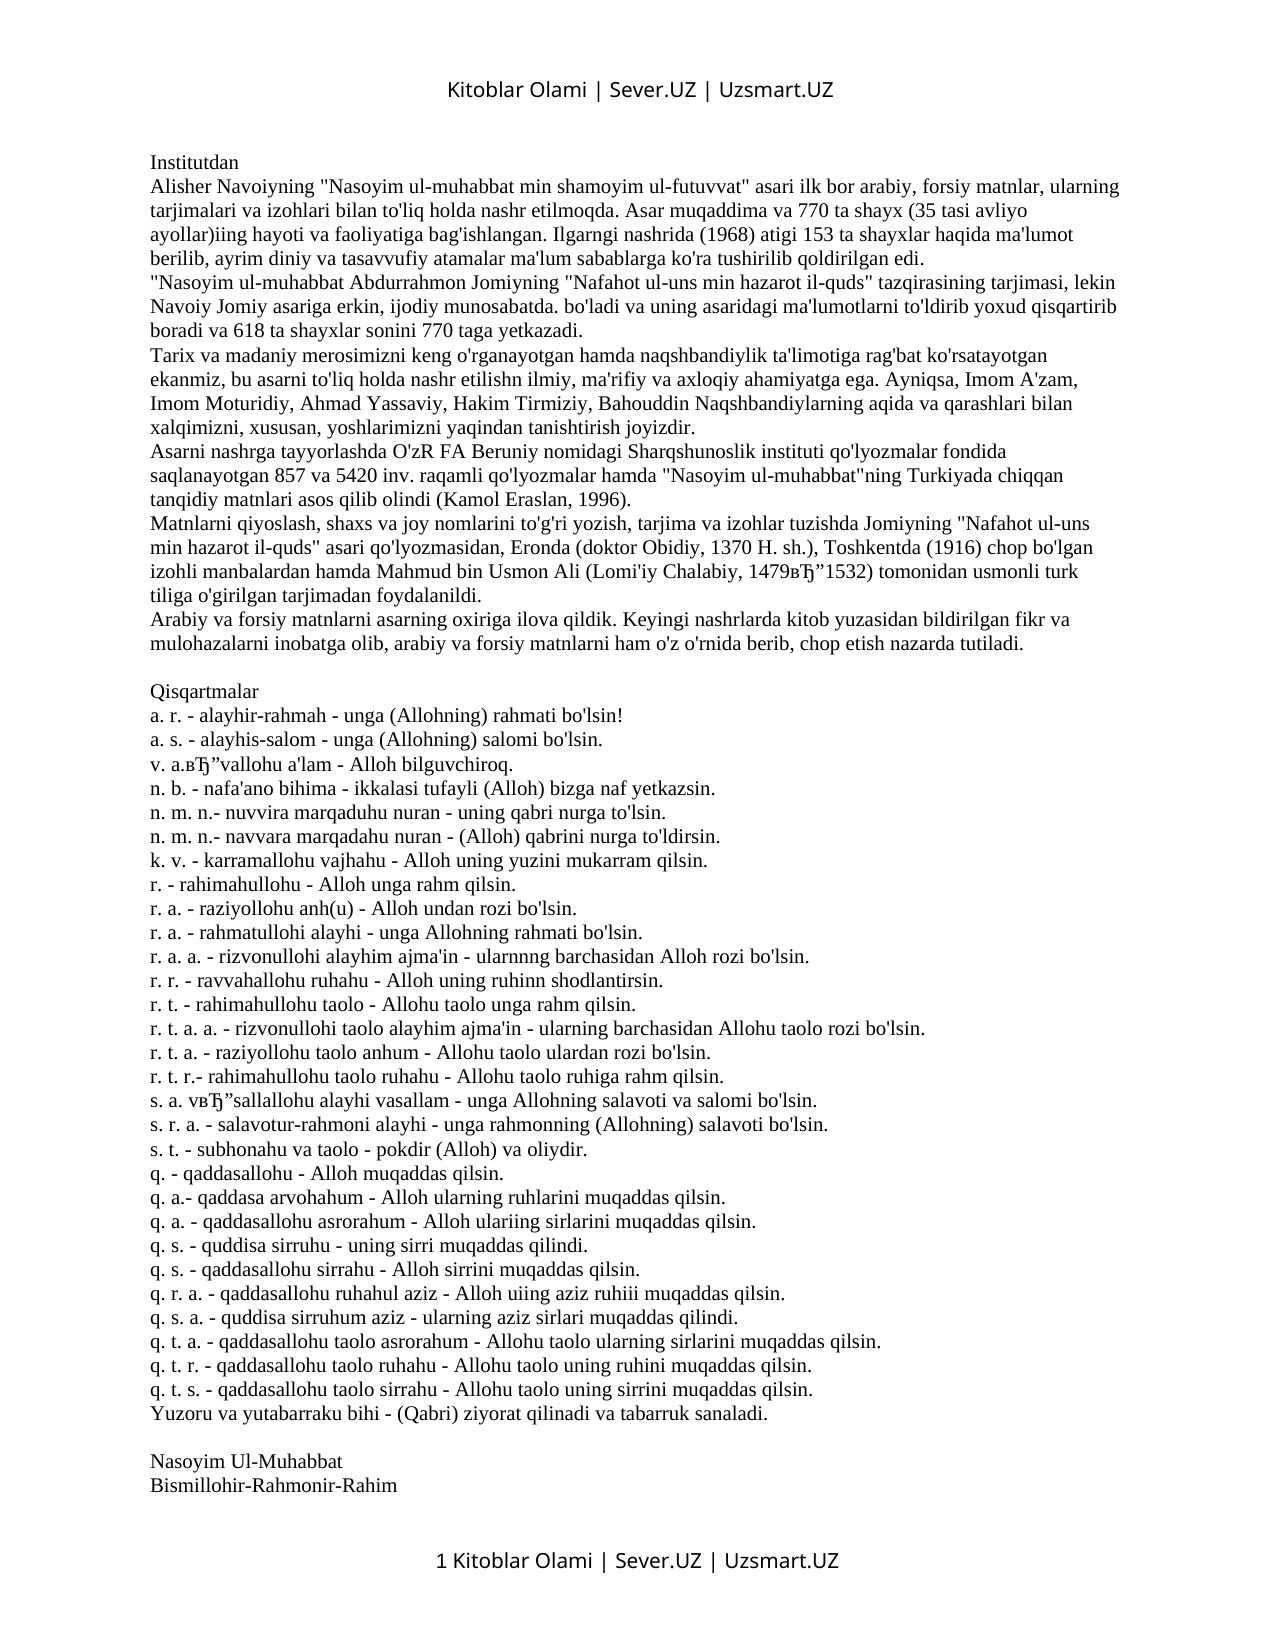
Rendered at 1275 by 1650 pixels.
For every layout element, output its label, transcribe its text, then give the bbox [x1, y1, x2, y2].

text r. a. - raziyollohu anh(u) - Alloh undan rozi bo'lsin. [150, 896, 1125, 920]
text q. r. a. - qaddasallohu ruhahul aziz - Alloh uiing aziz ruhiii muqaddas qilsin. [150, 1281, 1125, 1305]
text r. t. - rahimahullohu taolo - Allohu taolo unga rahm qilsin. [150, 992, 1125, 1016]
text q. s. - qaddasallohu sirrahu - Alloh sirrini muqaddas qilsin. [150, 1257, 1125, 1281]
text Tarix va madaniy merosimizni keng o'rganayotgan hamda naqshbandiylik ta'limotiga rag'bat ko'rsatayotgan ekanmiz, bu asarni to'liq holda nashr etilishn ilmiy, ma'rifiy va axloqiy ahamiyatga ega. Ayniqsa, Imom A'zam, Imom Moturidiy, Ahmad Yassaviy, Hakim Tirmiziy, Bahouddin Naqshbandiylarning aqida va qarashlari bilan xalqimizni, xususan, yoshlarimizni yaqindan tanishtirish joyizdir. [150, 342, 1125, 439]
text q. - qaddasallohu - Alloh muqaddas qilsin. [150, 1161, 1125, 1184]
text q. a.- qaddasa arvohahum - Alloh ularning ruhlarini muqaddas qilsin. [150, 1184, 1125, 1209]
text Yuzoru va yutabarraku bihi - (Qabri) ziyorat qilinadi va tabarruk sanaladi. [150, 1401, 1125, 1425]
text Bismillohir-Rahmonir-Rahim [150, 1473, 1125, 1497]
text n. b. - nafa'ano bihima - ikkalasi tufayli (Alloh) bizga naf yetkazsin. [150, 776, 1125, 799]
text Institutdan [150, 150, 1125, 174]
text r. a. a. - rizvonullohi alayhim ajma'in - ularnnng barchasidan Alloh rozi bo'lsin. [150, 944, 1125, 968]
text Asarni nashrga tayyorlashda O'zR FA Beruniy nomidagi Sharqshunoslik instituti qo'lyozmalar fondida saqlanayotgan 857 va 5420 inv. raqamli qo'lyozmalar hamda "Nasoyim ul-muhabbat"ning Turkiyada chiqqan tanqidiy matnlari asos qilib olindi (Kamol Eraslan, 1996). [150, 439, 1125, 511]
text Alisher Navoiyning "Nasoyim ul-muhabbat min shamoyim ul-futuvvat" asari ilk bor arabiy, forsiy matnlar, ularning tarjimalari va izohlari bilan to'liq holda nashr etilmoqda. Asar muqaddima va 770 ta shayx (35 tasi avliyo ayollar)iing hayoti va faoliyatiga bag'ishlangan. Ilgarngi nashrida (1968) atigi 153 ta shayxlar haqida ma'lumot berilib, ayrim diniy va tasavvufiy atamalar ma'lum sabablarga ko'ra tushirilib qoldirilgan edi. [150, 174, 1125, 270]
text Nasoyim Ul-Muhabbat [150, 1449, 1125, 1473]
text q. t. a. - qaddasallohu taolo asrorahum - Allohu taolo ularning sirlarini muqaddas qilsin. [150, 1329, 1125, 1353]
text n. m. n.- nuvvira marqaduhu nuran - uning qabri nurga to'lsin. [150, 799, 1125, 824]
text q. s. - quddisa sirruhu - uning sirri muqaddas qilindi. [150, 1233, 1125, 1257]
text q. a. - qaddasallohu asrorahum - Alloh ulariing sirlarini muqaddas qilsin. [150, 1209, 1125, 1233]
text Matnlarni qiyoslash, shaxs va joy nomlarini to'g'ri yozish, tarjima va izohlar tuzishda Jomiyning "Nafahot ul-uns min hazarot il-quds" asari qo'lyozmasidan, Eronda (doktor Obidiy, 1370 H. sh.), Toshkentda (1916) chop bo'lgan izohli manbalardan hamda Mahmud bin Usmon Ali (Lomi'iy Chalabiy, 1479вЂ”1532) tomonidan usmonli turk tiliga o'girilgan tarjimadan foydalanildi. [150, 511, 1125, 607]
text r. - rahimahullohu - Alloh unga rahm qilsin. [150, 872, 1125, 896]
text q. s. a. - quddisa sirruhum aziz - ularning aziz sirlari muqaddas qilindi. [150, 1305, 1125, 1329]
text q. t. r. - qaddasallohu taolo ruhahu - Allohu taolo uning ruhini muqaddas qilsin. [150, 1353, 1125, 1377]
text q. t. s. - qaddasallohu taolo sirrahu - Allohu taolo uning sirrini muqaddas qilsin. [150, 1377, 1125, 1401]
text "Nasoyim ul-muhabbat Abdurrahmon Jomiyning "Nafahot ul-uns min hazarot il-quds" tazqirasining tarjimasi, lekin Navoiy Jomiy asariga erkin, ijodiy munosabatda. bo'ladi va uning asaridagi ma'lumotlarni to'ldirib yoxud qisqartirib boradi va 618 ta shayxlar sonini 770 taga yetkazadi. [150, 270, 1125, 342]
text Qisqartmalar [150, 679, 1125, 703]
text s. t. - subhonahu va taolo - pokdir (Alloh) va oliydir. [150, 1136, 1125, 1161]
text r. t. r.- rahimahullohu taolo ruhahu - Allohu taolo ruhiga rahm qilsin. [150, 1064, 1125, 1088]
text r. a. - rahmatullohi alayhi - unga Allohning rahmati bo'lsin. [150, 920, 1125, 944]
text a. r. - alayhir-rahmah - unga (Allohning) rahmati bo'lsin! [150, 703, 1125, 727]
text s. a. vвЂ”sallallohu alayhi vasallam - unga Allohning salavoti va salomi bo'lsin. [150, 1088, 1125, 1112]
text s. r. a. - salavotur-rahmoni alayhi - unga rahmonning (Allohning) salavoti bo'lsin. [150, 1112, 1125, 1136]
text v. a.вЂ”vallohu a'lam - Alloh bilguvchiroq. [150, 751, 1125, 776]
text k. v. - karramallohu vajhahu - Alloh uning yuzini mukarram qilsin. [150, 848, 1125, 872]
text r. r. - ravvahallohu ruhahu - Alloh uning ruhinn shodlantirsin. [150, 968, 1125, 992]
text r. t. a. a. - rizvonullohi taolo alayhim ajma'in - ularning barchasidan Allohu taolo rozi bo'lsin. [150, 1016, 1125, 1040]
text a. s. - alayhis-salom - unga (Allohning) salomi bo'lsin. [150, 727, 1125, 751]
text n. m. n.- navvara marqadahu nuran - (Alloh) qabrini nurga to'ldirsin. [150, 824, 1125, 848]
text Arabiy va forsiy matnlarni asarning oxiriga ilova qildik. Keyingi nashrlarda kitob yuzasidan bildirilgan fikr va mulohazalarni inobatga olib, arabiy va forsiy matnlarni ham o'z o'rnida berib, chop etish nazarda tutiladi. [150, 607, 1125, 655]
text r. t. a. - raziyollohu taolo anhum - Allohu taolo ulardan rozi bo'lsin. [150, 1040, 1125, 1064]
